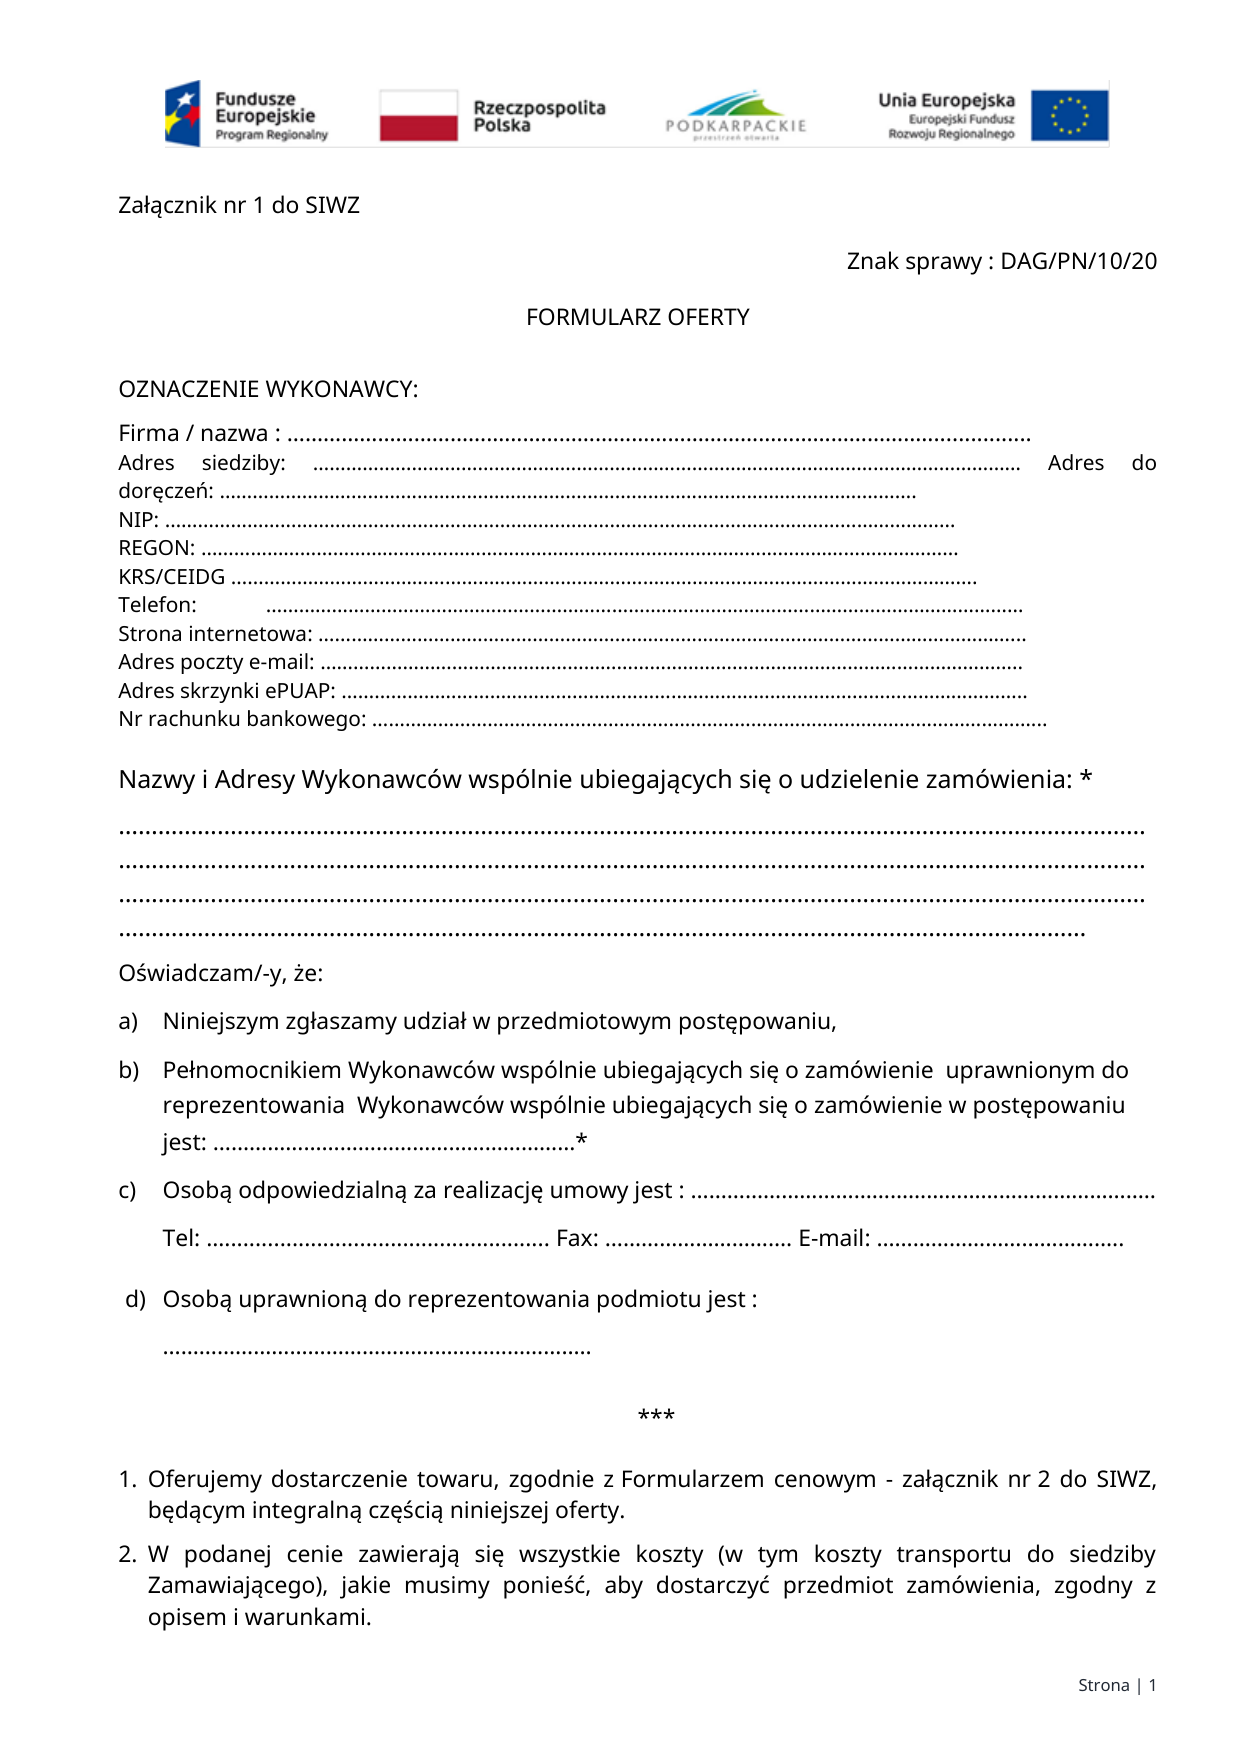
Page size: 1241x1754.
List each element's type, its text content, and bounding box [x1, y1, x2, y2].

text Znak sprawy : DAG/PN/10/20 [118, 245, 1157, 276]
text Nr rachunku bankowego: …………………………………………………………………………………………………………... [118, 704, 1157, 733]
text Tel: …..................................................... Fax: …………………………. E-mail: ………………………………….. [162, 1222, 1157, 1253]
list Osobą odpowiedzialną za realizację umowy jest : ………………………………………………………………….. [118, 1174, 1157, 1205]
text Strona internetowa: ………………………………………………………………………………………………………………... [118, 619, 1157, 647]
list Oferujemy dostarczenie towaru, zgodnie z Formularzem cenowym - załącznik nr 2 do SIWZ, będącym integralną częścią niniejszej oferty. [118, 1463, 1157, 1525]
subtitle KRS/CEIDG ………………………………………………………………………………………………………………………. [118, 562, 1157, 590]
text *** [125, 1402, 1188, 1433]
list Pełnomocnikiem Wykonawców wspólnie ubiegających się o zamówienie uprawnionym do reprezentowania Wykonawców wspólnie ubiegających się o zamówienie w postępowaniu jest: ……………………………………………………* [118, 1053, 1157, 1157]
list Osobą uprawnioną do reprezentowania podmiotu jest : …………………………………………………………….. [125, 1283, 1188, 1361]
list W podanej cenie zawierają się wszystkie koszty (w tym koszty transportu do siedziby Zamawiającego), jakie musimy ponieść, aby dostarczyć przedmiot zamówienia, zgodny z opisem i warunkami. [118, 1538, 1157, 1632]
text Adres poczty e-mail: ……………………………………………………………………………………………………………….. [118, 647, 1157, 676]
text Nazwy i Adresy Wykonawców wspólnie ubiegających się o udzielenie zamówienia: * [118, 761, 1157, 795]
subtitle NIP: ……………………………………………………………………………………………………………………………… [118, 505, 1157, 533]
text Adres skrzynki ePUAP: …………………………………………………………………………………………………………….. [118, 676, 1157, 704]
text ………………………………………………………………………………………………………………………………………………………………………………………………………………………………………………………………………………………………………………………………………………………………………………………………………………………………………………………………………………………………………………………………………………………………… [118, 808, 1157, 944]
text Oświadczam/-y, że: [118, 957, 1157, 988]
subtitle Telefon: ………………………………………………………………………………………………………………………… [118, 590, 1157, 619]
text Załącznik nr 1 do SIWZ [118, 189, 1157, 220]
list Niniejszym zgłaszamy udział w przedmiotowym postępowaniu, [118, 1005, 1157, 1036]
subtitle Firma / nazwa : …………………………………………………………………………………………….................. [118, 417, 1157, 448]
text Adres siedziby: ………………………………………………………………………………………………………………… Adres do doręczeń: ………………………………………………………………………………………………………………. [118, 448, 1157, 505]
picture [165, 80, 1111, 149]
text REGON: ………………………………………………………………………………………………………………………… [118, 533, 1157, 562]
subtitle OZNACZENIE WYKONAWCY: [118, 373, 1157, 404]
text FORMULARZ OFERTY [118, 301, 1157, 333]
